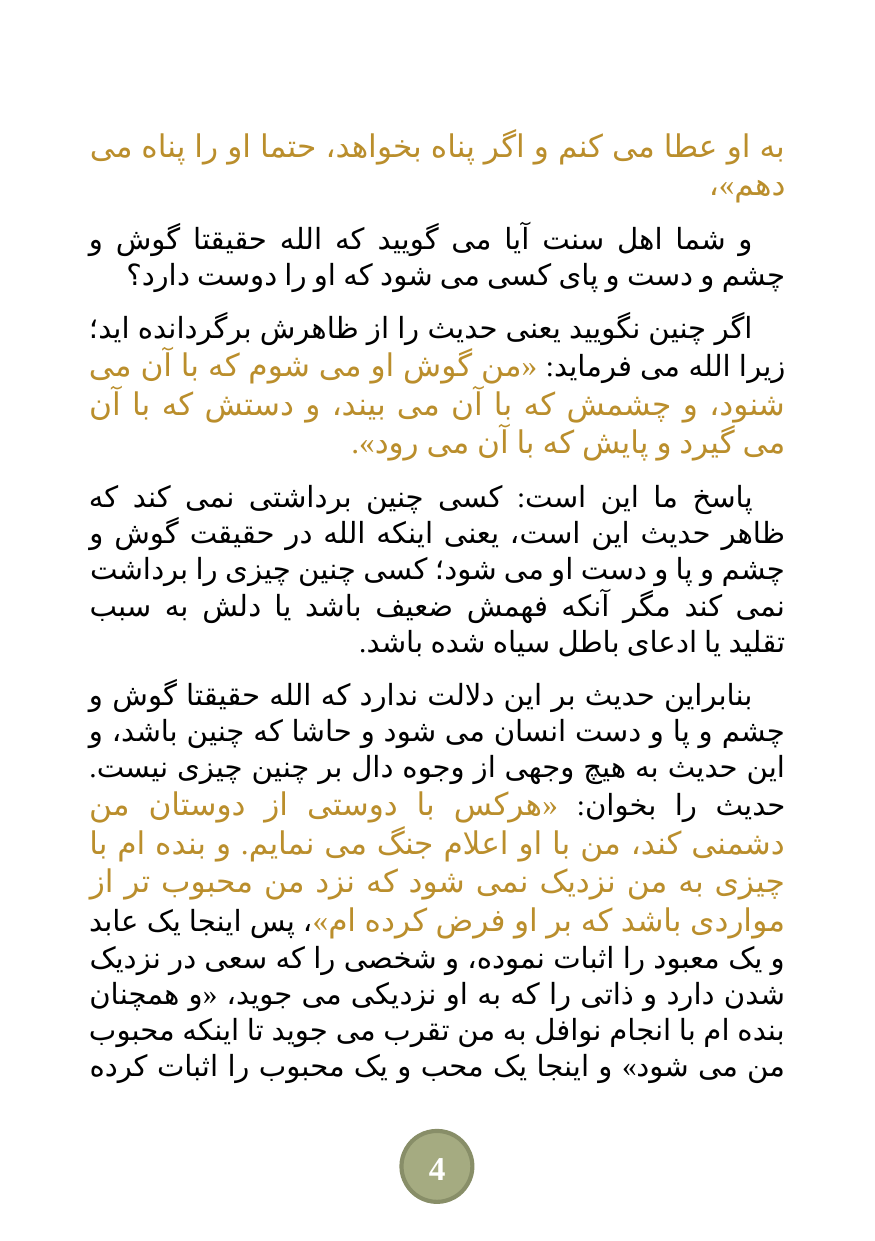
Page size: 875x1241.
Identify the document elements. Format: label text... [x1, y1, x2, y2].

text اگر چنین نگویید یعنی حدیث را از ظاهرش برگردانده اید؛ زیرا الله می فرماید: «من گوش او می شوم که با آن می شنود، و چشمش که با آن می بیند، و دستش که با آن می گیرد و پایش که با آن می رود». [89, 311, 785, 461]
text پاسخ ما این است: کسی چنین برداشتی نمی کند که ظاهر حدیث این است، یعنی اینکه الله در حقیقت گوش و چشم و پا و دست او می شود؛ کسی چنین چیزی را برداشت نمی کند مگر آنکه فهمش ضعیف باشد یا دلش به سبب تقلید یا ادعای باطل سیاه شده باشد. [89, 480, 785, 658]
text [89, 678, 785, 1083]
text و شما اهل سنت آیا می گویید که الله حقیقتا گوش و چشم و دست و پای کسی می شود که او را دوست دارد؟ [89, 222, 785, 292]
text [89, 128, 785, 202]
